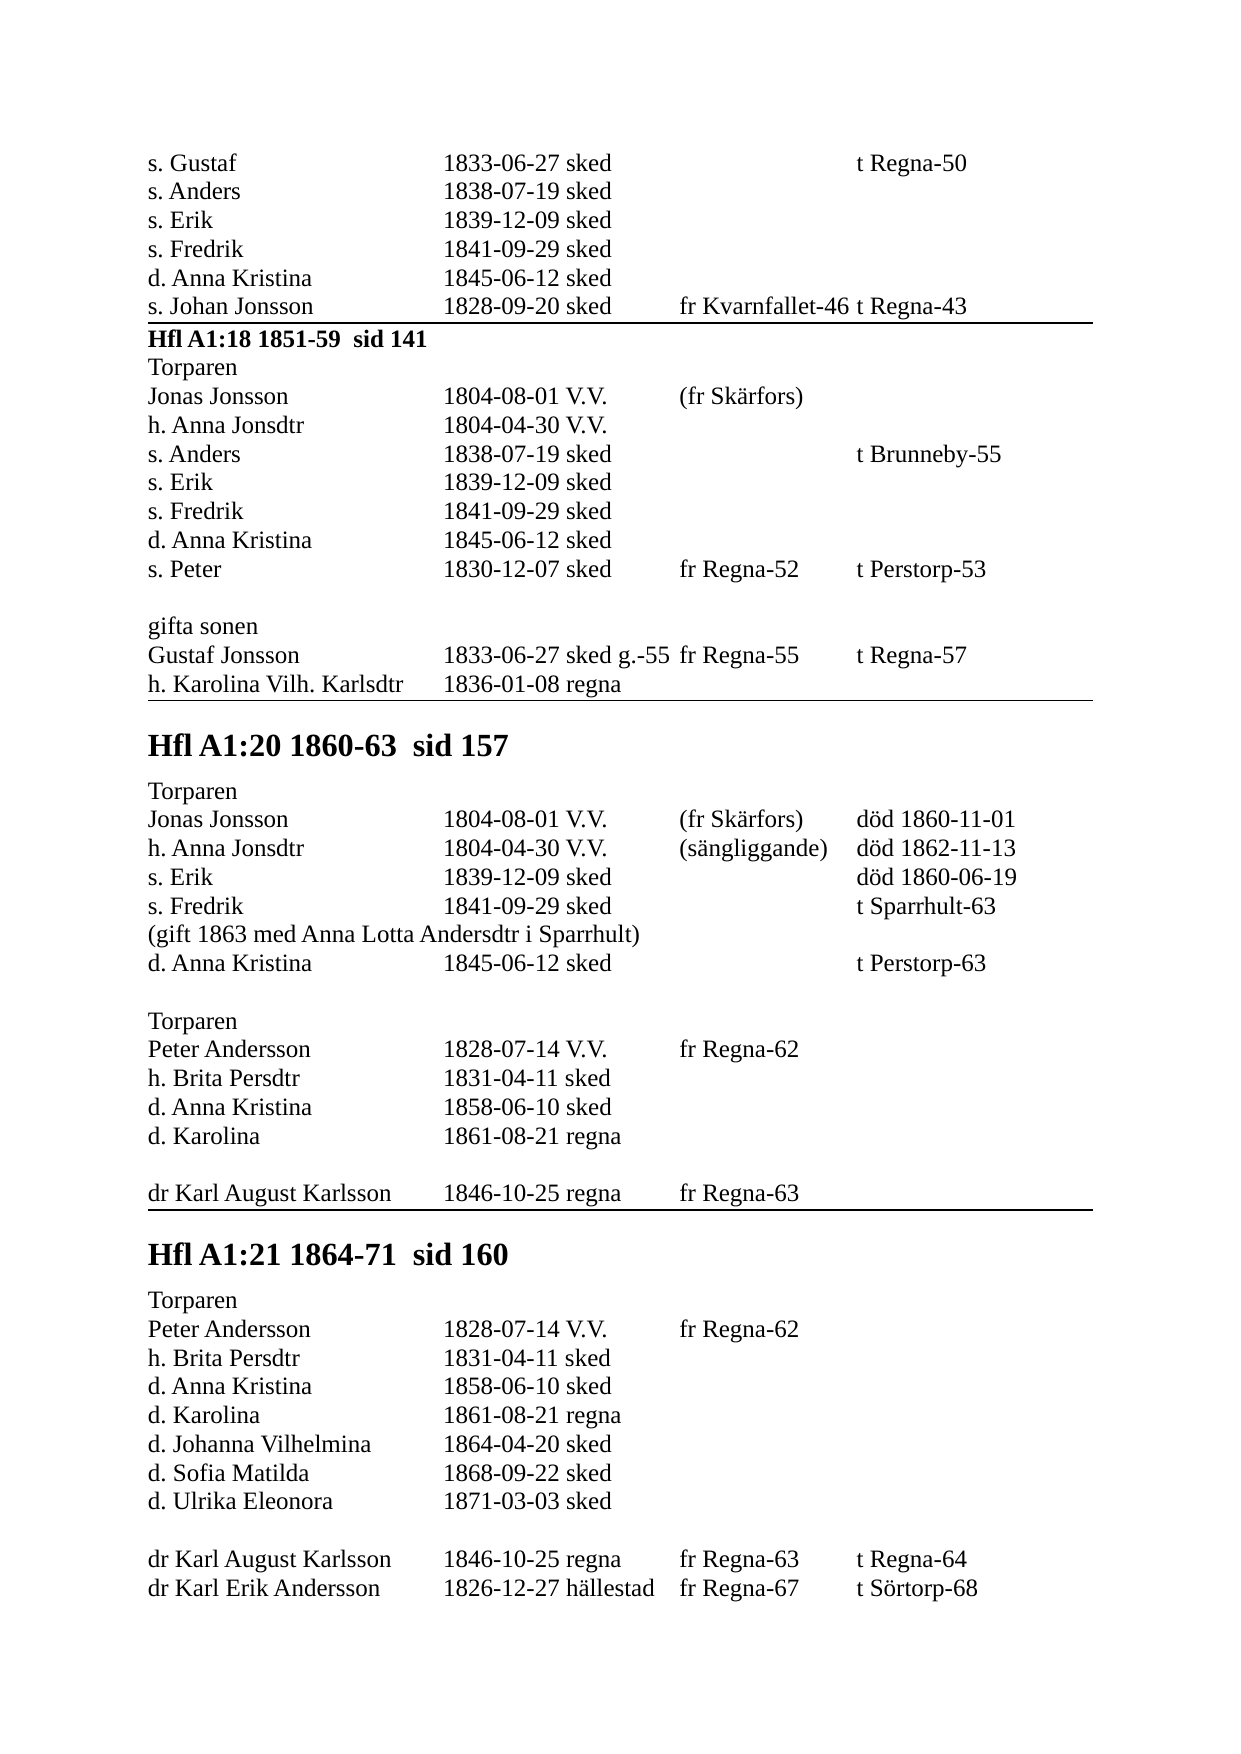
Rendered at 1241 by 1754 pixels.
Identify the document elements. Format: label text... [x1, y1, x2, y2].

text Torparen [148, 1006, 1093, 1034]
subtitle Hfl A1:20 1860-63 sid 157 [148, 726, 1093, 763]
text Jonas Jonsson 1804-08-01 V.V. (fr Skärfors) [148, 381, 1093, 410]
text Peter Andersson 1828-07-14 V.V. fr Regna-62 [148, 1314, 1093, 1343]
text Torparen [148, 1285, 1093, 1314]
text s. Johan Jonsson 1828-09-20 sked fr Kvarnfallet-46 t Regna-43 [148, 291, 1093, 322]
text Gustaf Jonsson 1833-06-27 sked g.-55 fr Regna-55 t Regna-57 [148, 640, 1093, 669]
text s. Fredrik 1841-09-29 sked [148, 234, 1093, 263]
text d. Sofia Matilda 1868-09-22 sked [148, 1458, 1093, 1486]
text Jonas Jonsson 1804-08-01 V.V. (fr Skärfors) död 1860-11-01 [148, 804, 1093, 833]
text s. Peter 1830-12-07 sked fr Regna-52 t Perstorp-53 [148, 554, 1093, 582]
text d. Anna Kristina 1845-06-12 sked [148, 263, 1093, 291]
text d. Anna Kristina 1845-06-12 sked [148, 525, 1093, 554]
text dr Karl August Karlsson 1846-10-25 regna fr Regna-63 t Regna-64 [148, 1544, 1093, 1573]
text dr Karl August Karlsson 1846-10-25 regna fr Regna-63 [148, 1178, 1093, 1209]
text d. Anna Kristina 1858-06-10 sked [148, 1371, 1093, 1400]
text h. Anna Jonsdtr 1804-04-30 V.V. (sängliggande) död 1862-11-13 [148, 833, 1093, 862]
text s. Anders 1838-07-19 sked t Brunneby-55 [148, 439, 1093, 467]
text d. Ulrika Eleonora 1871-03-03 sked [148, 1486, 1093, 1515]
text s. Gustaf 1833-06-27 sked t Regna-50 [148, 148, 1093, 176]
text Torparen [148, 776, 1093, 804]
text d. Karolina 1861-08-21 regna [148, 1400, 1093, 1429]
text d. Anna Kristina 1845-06-12 sked t Perstorp-63 [148, 948, 1093, 977]
text (gift 1863 med Anna Lotta Andersdtr i Sparrhult) [148, 919, 1093, 948]
text s. Erik 1839-12-09 sked [148, 205, 1093, 234]
text h. Anna Jonsdtr 1804-04-30 V.V. [148, 410, 1093, 439]
text h. Brita Persdtr 1831-04-11 sked [148, 1063, 1093, 1092]
text h. Karolina Vilh. Karlsdtr 1836-01-08 regna [148, 669, 1093, 700]
text s. Anders 1838-07-19 sked [148, 176, 1093, 205]
text d. Johanna Vilhelmina 1864-04-20 sked [148, 1429, 1093, 1458]
text h. Brita Persdtr 1831-04-11 sked [148, 1343, 1093, 1371]
text dr Karl Erik Andersson 1826-12-27 hällestad fr Regna-67 t Sörtorp-68 [148, 1573, 1093, 1601]
text Hfl A1:18 1851-59 sid 141 [148, 324, 1093, 352]
text d. Anna Kristina 1858-06-10 sked [148, 1092, 1093, 1121]
text s. Erik 1839-12-09 sked [148, 467, 1093, 496]
text Torparen [148, 352, 1093, 381]
text s. Erik 1839-12-09 sked död 1860-06-19 [148, 862, 1093, 891]
text s. Fredrik 1841-09-29 sked t Sparrhult-63 [148, 891, 1093, 919]
text s. Fredrik 1841-09-29 sked [148, 496, 1093, 525]
text gifta sonen [148, 611, 1093, 640]
subtitle Hfl A1:21 1864-71 sid 160 [148, 1236, 1093, 1273]
text Peter Andersson 1828-07-14 V.V. fr Regna-62 [148, 1034, 1093, 1063]
text d. Karolina 1861-08-21 regna [148, 1121, 1093, 1149]
